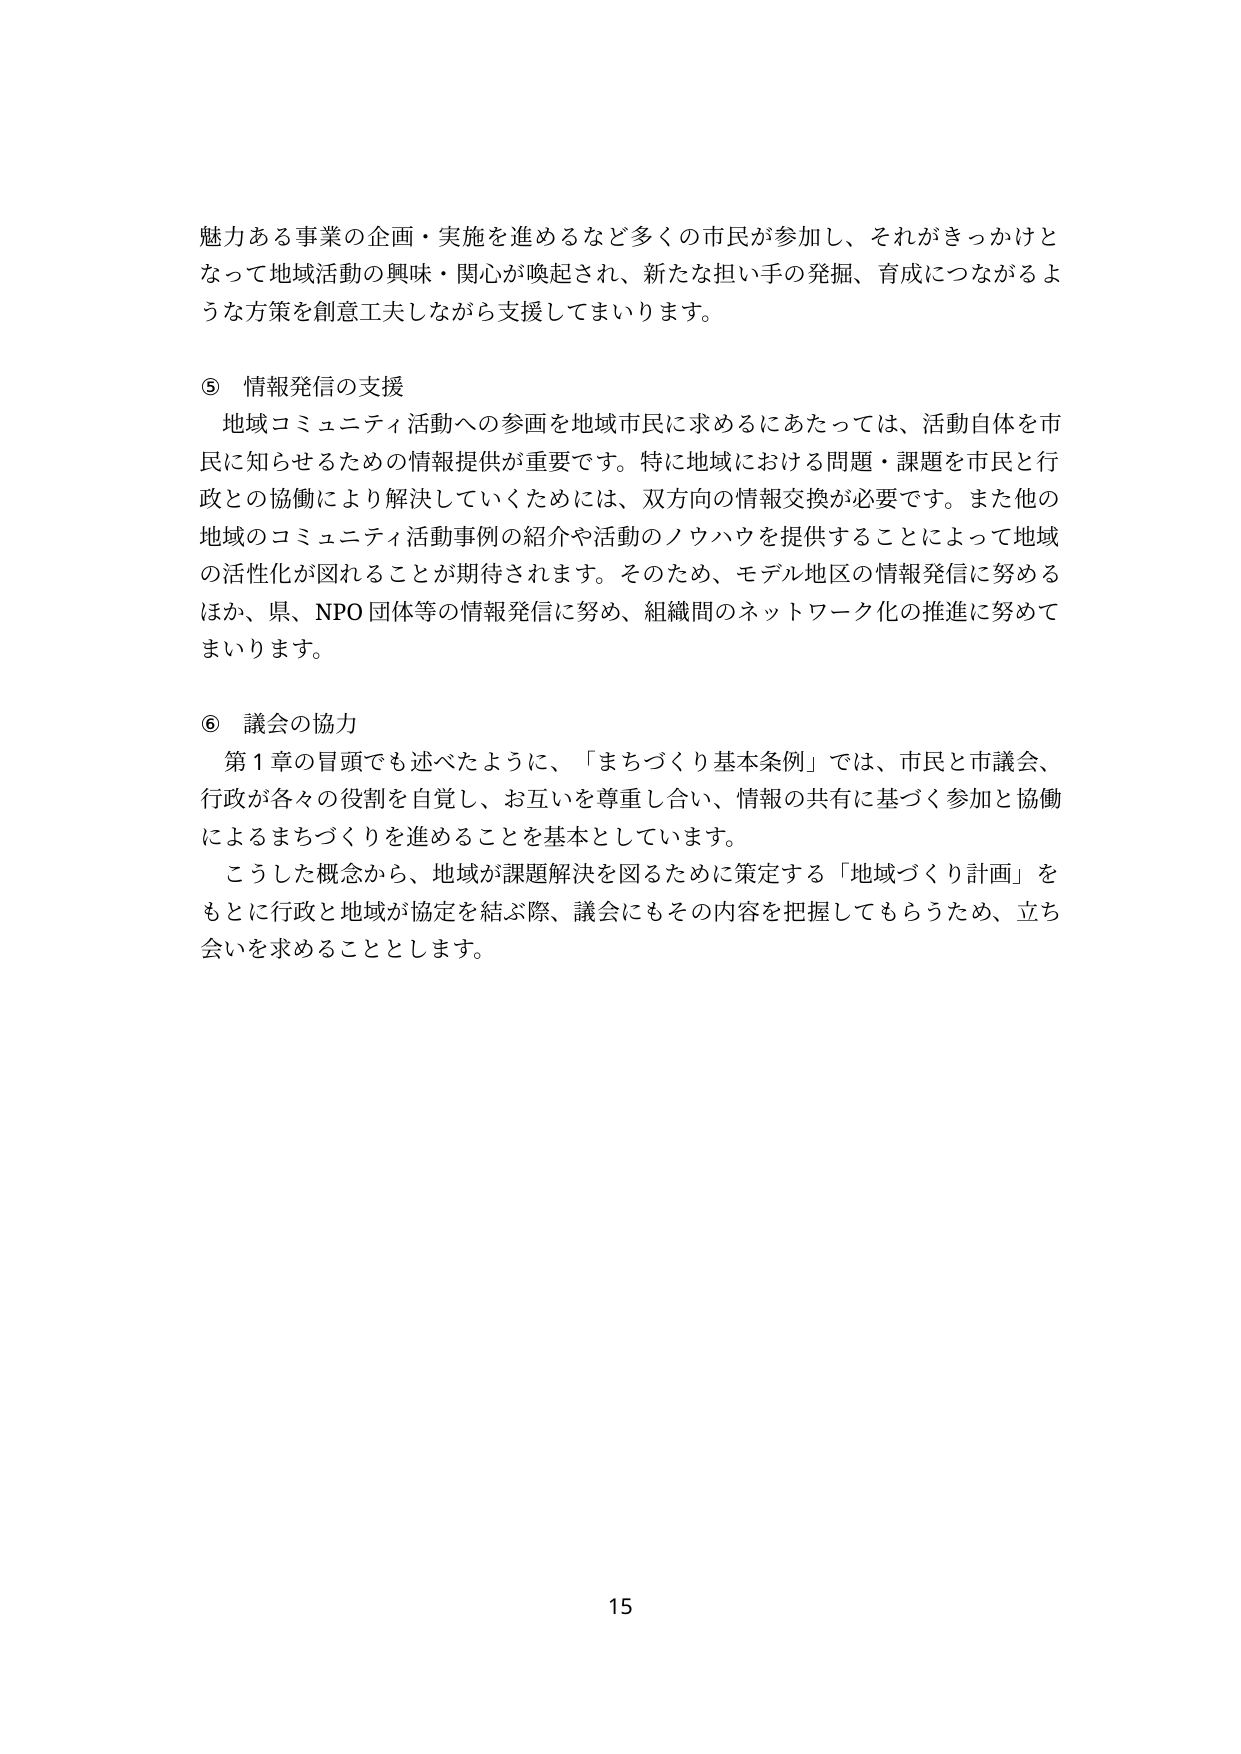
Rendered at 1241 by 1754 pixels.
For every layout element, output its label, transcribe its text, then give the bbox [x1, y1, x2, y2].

text 地域コミュニティ活動への参画を地域市民に求めるにあたっては、活動自体を市民に知らせるための情報提供が重要です。特に地域における問題・課題を市民と行政との協働により解決していくためには、双方向の情報交換が必要です。また他の地域のコミュニティ活動事例の紹介や活動のノウハウを提供することによって地域の活性化が図れることが期待されます。そのため、モデル地区の情報発信に努めるほか、県、NPO団体等の情報発信に努め、組織間のネットワーク化の推進に努めてまいります。 [199, 404, 1063, 667]
text ⑤ 情報発信の支援 [177, 367, 1063, 404]
text ⑥ 議会の協力 [177, 704, 1063, 742]
text こうした概念から、地域が課題解決を図るために策定する「地域づくり計画」をもとに行政と地域が協定を結ぶ際、議会にもその内容を把握してもらうため、立ち会いを求めることとします。 [177, 854, 1063, 967]
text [199, 217, 1063, 329]
text 第1章の冒頭でも述べたように、「まちづくり基本条例」では、市民と市議会、行政が各々の役割を自覚し、お互いを尊重し合い、情報の共有に基づく参加と協働によるまちづくりを進めることを基本としています。 [177, 742, 1063, 854]
